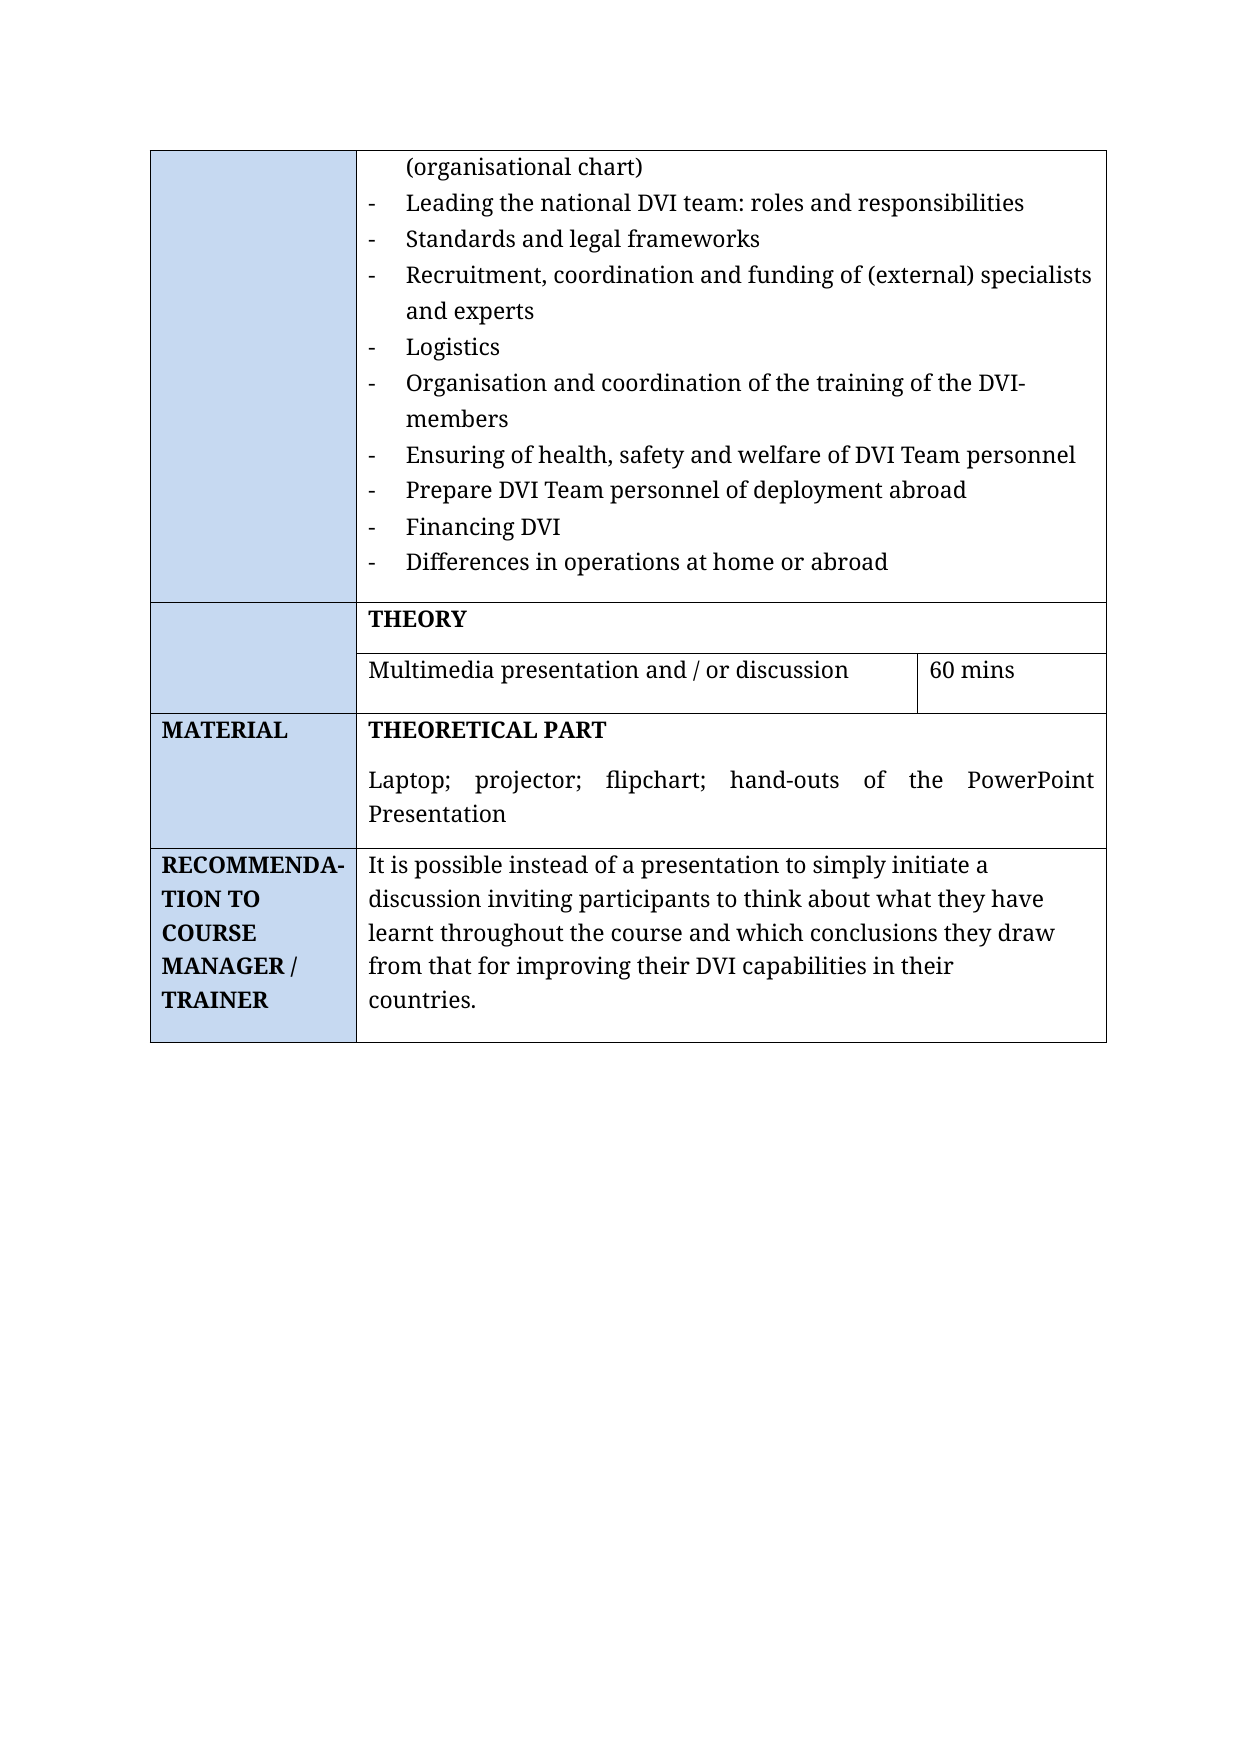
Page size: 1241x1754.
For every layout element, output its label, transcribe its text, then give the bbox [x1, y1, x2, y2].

table_cell It is possible instead of a presentation to simply initiate a discussion inviting participants to think about what they have learnt throughout the course and which conclusions they draw from that for improving their DVI capabilities in their countries. [357, 849, 1106, 1042]
table_cell THEORETICAL PART Laptop; projector; flipchart; hand-outs of the PowerPoint Presentation [357, 714, 1106, 848]
table_cell Multimedia presentation and / or discussion [357, 654, 917, 713]
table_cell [357, 151, 1106, 602]
table_cell CONTENT [151, 151, 356, 602]
table_cell THEORY [357, 603, 1106, 653]
table_cell 60 mins [918, 654, 1106, 713]
table_cell RECOMMENDA-TION TO COURSE MANAGER / TRAINER [151, 849, 356, 1042]
table_cell [151, 603, 356, 713]
table_cell MATERIAL [151, 714, 356, 848]
